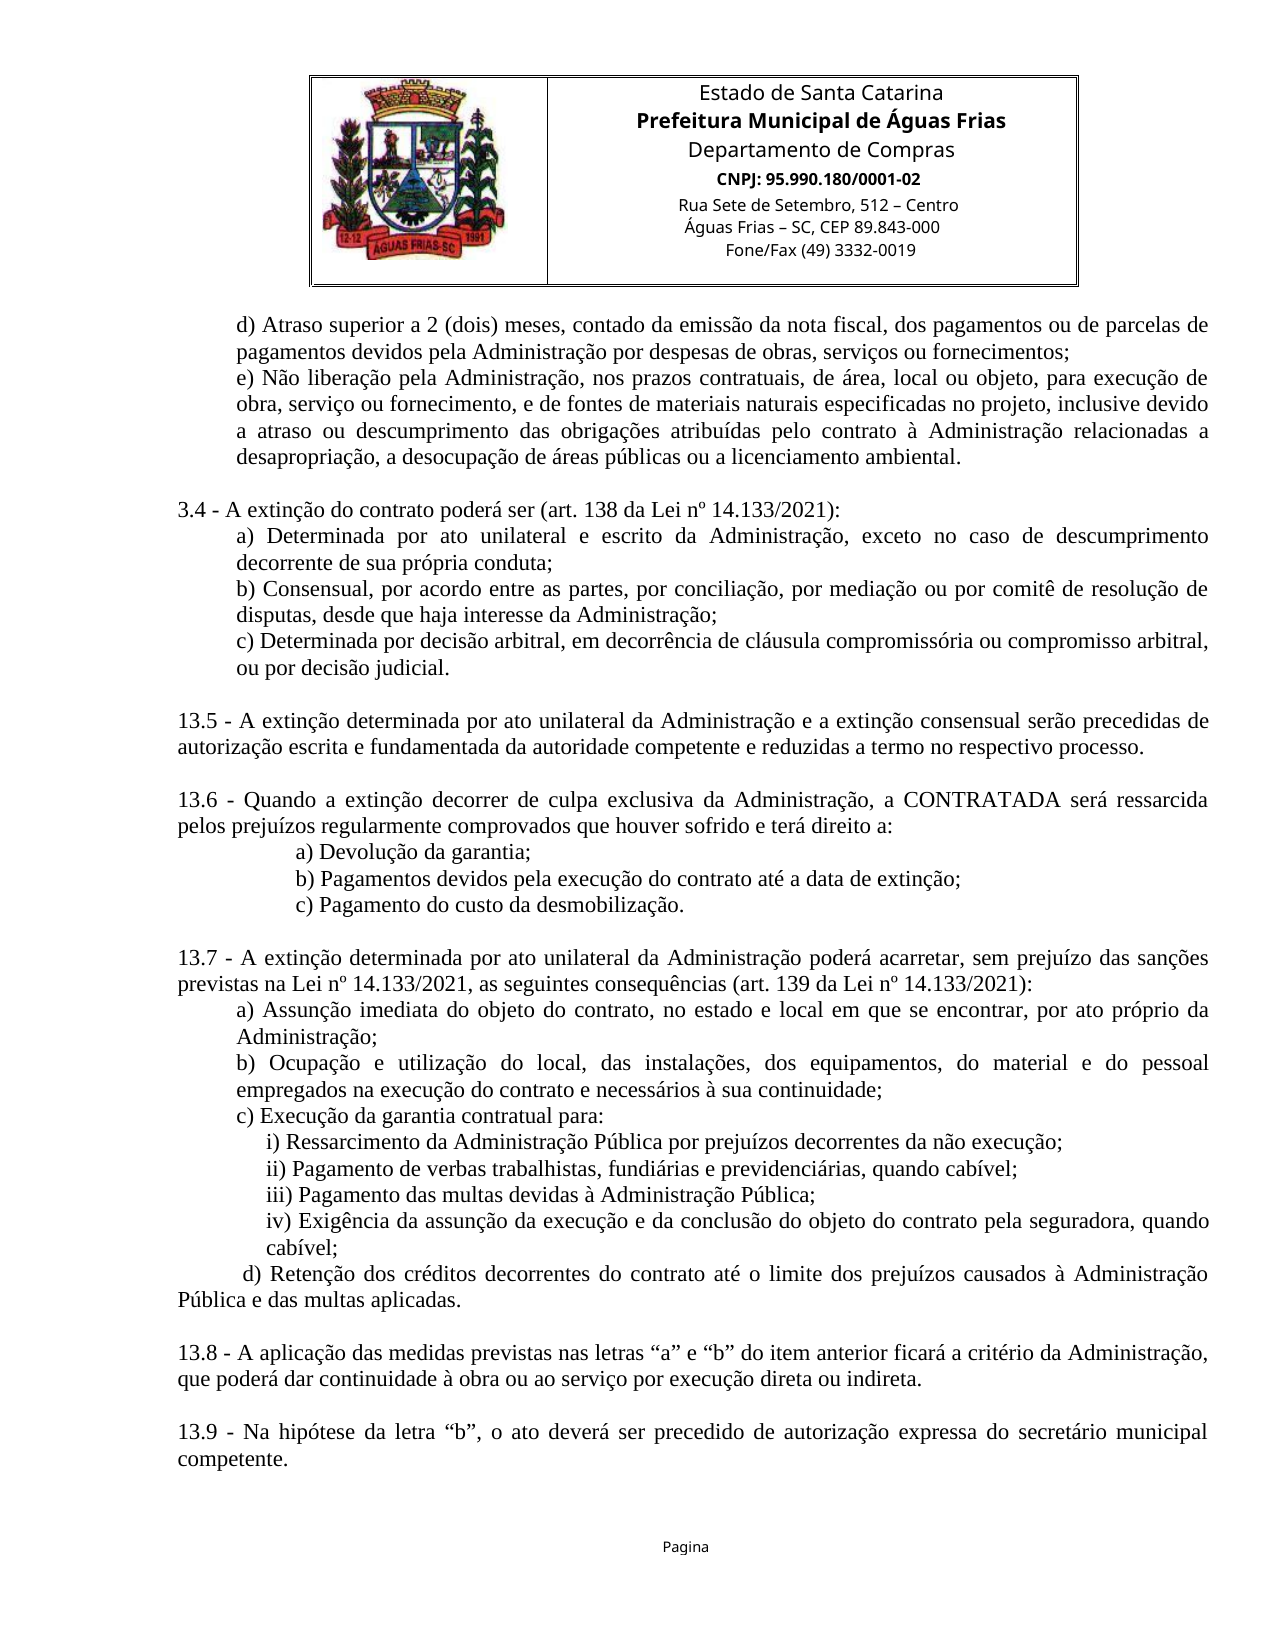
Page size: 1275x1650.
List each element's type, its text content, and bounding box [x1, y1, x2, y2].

text d) Retenção dos créditos decorrentes do contrato até o limite dos prejuízos causados à Administração Pública e das multas aplicadas. [177, 1260, 1211, 1313]
text b) Consensual, por acordo entre as partes, por conciliação, por mediação ou por comitê de resolução de disputas, desde que haja interesse da Administração; [236, 575, 1211, 628]
picture [322, 78, 508, 260]
text b) Ocupação e utilização do local, das instalações, dos equipamentos, do material e do pessoal empregados na execução do contrato e necessários à sua continuidade; [236, 1049, 1211, 1102]
text 13.8 - A aplicação das medidas previstas nas letras “a” e “b” do item anterior ficará a critério da Administração, que poderá dar continuidade à obra ou ao serviço por execução direta ou indireta. [177, 1339, 1211, 1392]
text b) Pagamentos devidos pela execução do contrato até a data de extinção; [177, 865, 1211, 891]
text 13.9 - Na hipótese da letra “b”, o ato deverá ser precedido de autorização expressa do secretário municipal competente. [177, 1418, 1211, 1471]
text a) Determinada por ato unilateral e escrito da Administração, exceto no caso de descumprimento decorrente de sua própria conduta; [236, 522, 1211, 575]
text 13.5 - A extinção determinada por ato unilateral da Administração e a extinção consensual serão precedidas de autorização escrita e fundamentada da autoridade competente e reduzidas a termo no respectivo processo. [177, 707, 1211, 759]
text c) Determinada por decisão arbitral, em decorrência de cláusula compromissória ou compromisso arbitral, ou por decisão judicial. [236, 628, 1211, 680]
text 13.6 - Quando a extinção decorrer de culpa exclusiva da Administração, a CONTRATADA será ressarcida pelos prejuízos regularmente comprovados que houver sofrido e terá direito a: [177, 786, 1211, 838]
text e) Não liberação pela Administração, nos prazos contratuais, de área, local ou objeto, para execução de obra, serviço ou fornecimento, e de fontes de materiais naturais especificadas no projeto, inclusive devido a atraso ou descumprimento das obrigações atribuídas pelo contrato à Administração relacionadas a desapropriação, a desocupação de áreas públicas ou a licenciamento ambiental. [236, 364, 1211, 469]
text 3.4 - A extinção do contrato poderá ser (art. 138 da Lei nº 14.133/2021): [177, 496, 1211, 522]
text iv) Exigência da assunção da execução e da conclusão do objeto do contrato pela seguradora, quando cabível; [266, 1207, 1211, 1260]
text ii) Pagamento de verbas trabalhistas, fundiárias e previdenciárias, quando cabível; [236, 1155, 1211, 1181]
text iii) Pagamento das multas devidas à Administração Pública; [266, 1181, 1211, 1207]
text a) Devolução da garantia; [177, 838, 1211, 865]
text c) Execução da garantia contratual para: [236, 1102, 1211, 1128]
text c) Pagamento do custo da desmobilização. [177, 891, 1211, 917]
text i) Ressarcimento da Administração Pública por prejuízos decorrentes da não execução; [236, 1128, 1211, 1155]
text a) Assunção imediata do objeto do contrato, no estado e local em que se encontrar, por ato próprio da Administração; [236, 997, 1211, 1049]
text 13.7 - A extinção determinada por ato unilateral da Administração poderá acarretar, sem prejuízo das sanções previstas na Lei nº 14.133/2021, as seguintes consequências (art. 139 da Lei nº 14.133/2021): [177, 944, 1211, 997]
text d) Atraso superior a 2 (dois) meses, contado da emissão da nota fiscal, dos pagamentos ou de parcelas de pagamentos devidos pela Administração por despesas de obras, serviços ou fornecimentos; [236, 311, 1211, 364]
